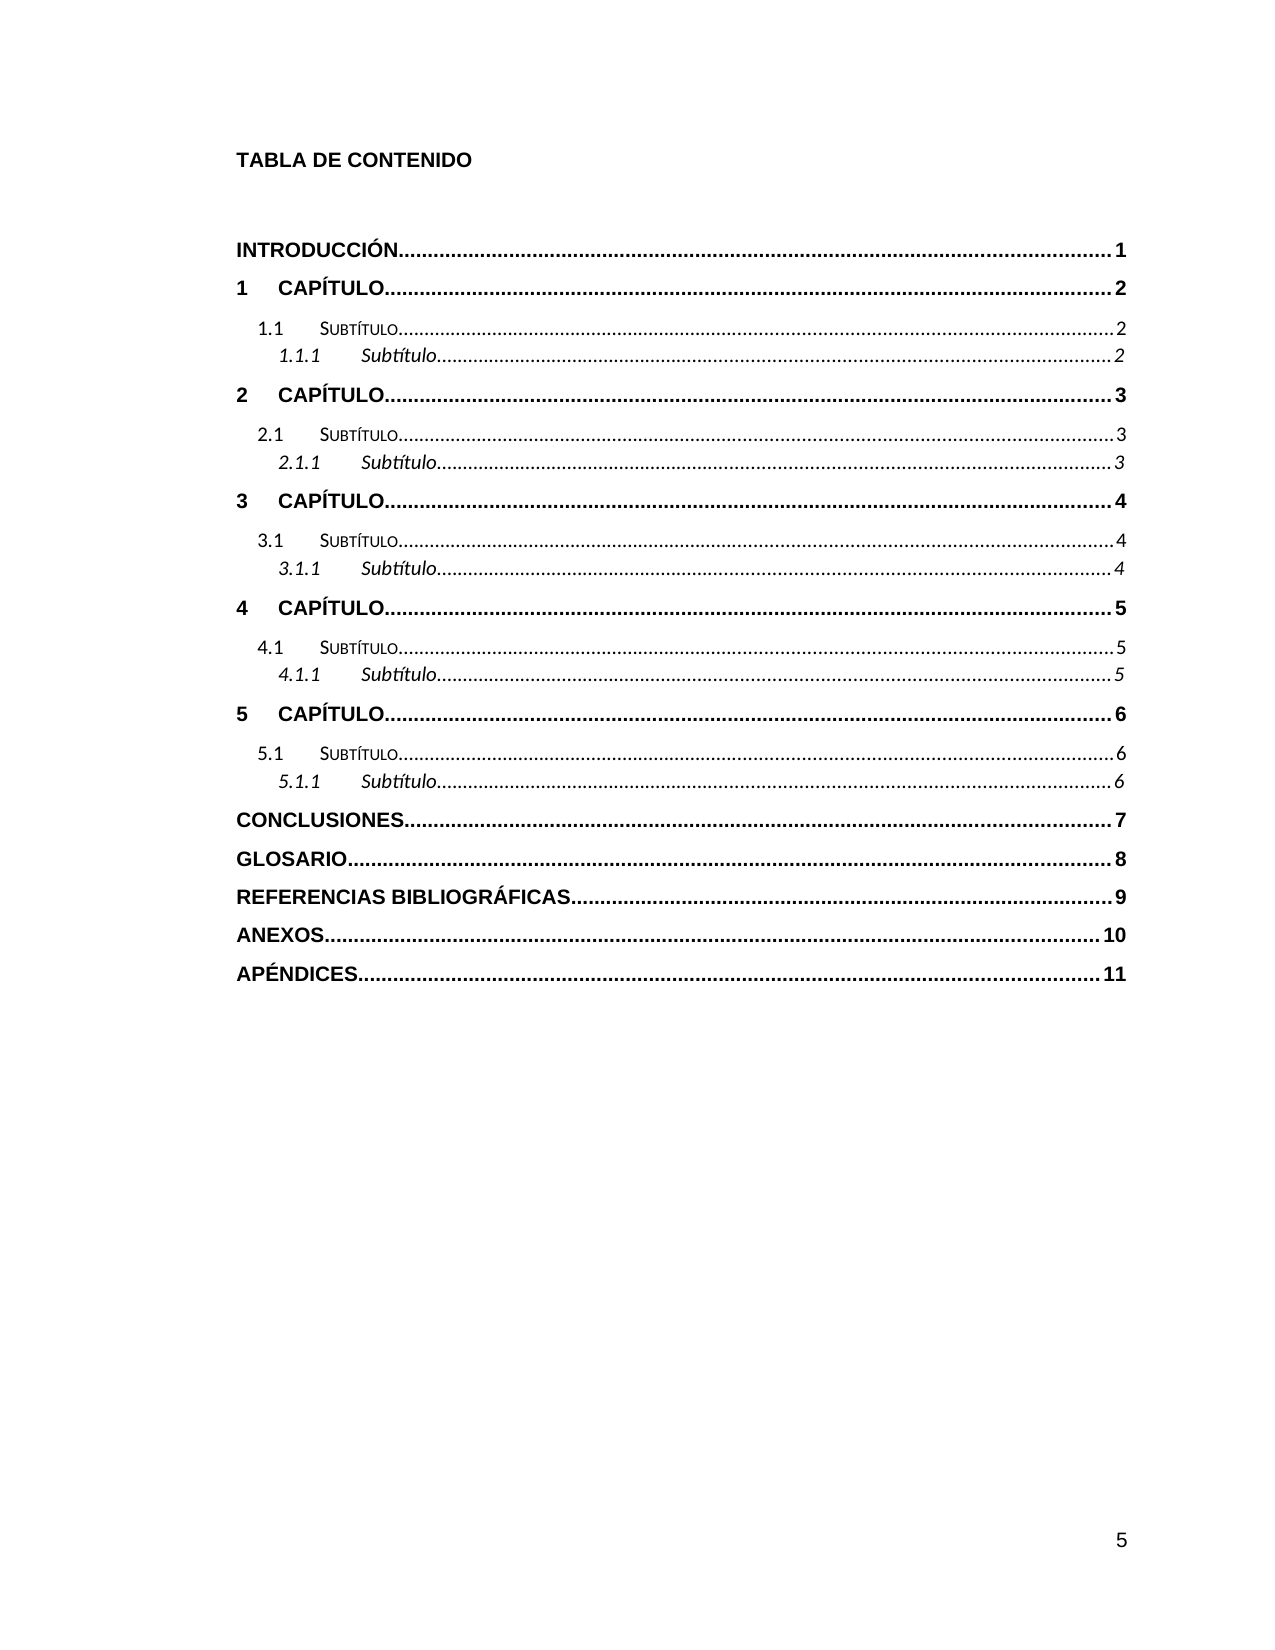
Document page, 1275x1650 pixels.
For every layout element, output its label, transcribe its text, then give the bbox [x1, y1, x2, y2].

text ANEXOS 10 [236, 923, 1127, 947]
text 4.1.1 Subtítulo 5 [278, 662, 1127, 687]
text TABLA DE CONTENIDO [236, 148, 1127, 172]
text 1.1 Subtítulo 2 [257, 315, 1127, 340]
text 3.1.1 Subtítulo 4 [278, 555, 1127, 581]
text 3 CAPÍTULO 4 [236, 489, 1127, 513]
text 4 CAPÍTULO 5 [236, 595, 1127, 619]
text 5.1.1 Subtítulo 6 [278, 768, 1127, 793]
text GLOSARIO 8 [236, 846, 1127, 870]
text APÉNDICES 11 [236, 961, 1127, 985]
text 2 CAPÍTULO 3 [236, 383, 1127, 407]
text REFERENCIAS BIBLIOGRÁFICAS 9 [236, 885, 1127, 909]
text 2.1.1 Subtítulo 3 [278, 449, 1127, 474]
text 3.1 Subtítulo 4 [257, 528, 1127, 553]
text 1 CAPÍTULO 2 [236, 276, 1127, 300]
text 5 CAPÍTULO 6 [236, 702, 1127, 726]
text 4.1 Subtítulo 5 [257, 634, 1127, 659]
text 1.1.1 Subtítulo 2 [278, 342, 1127, 368]
text 2.1 Subtítulo 3 [257, 421, 1127, 447]
text INTRODUCCIÓN 1 [236, 238, 1127, 262]
text CONCLUSIONES 7 [236, 808, 1127, 832]
text 5.1 Subtítulo 6 [257, 740, 1127, 766]
